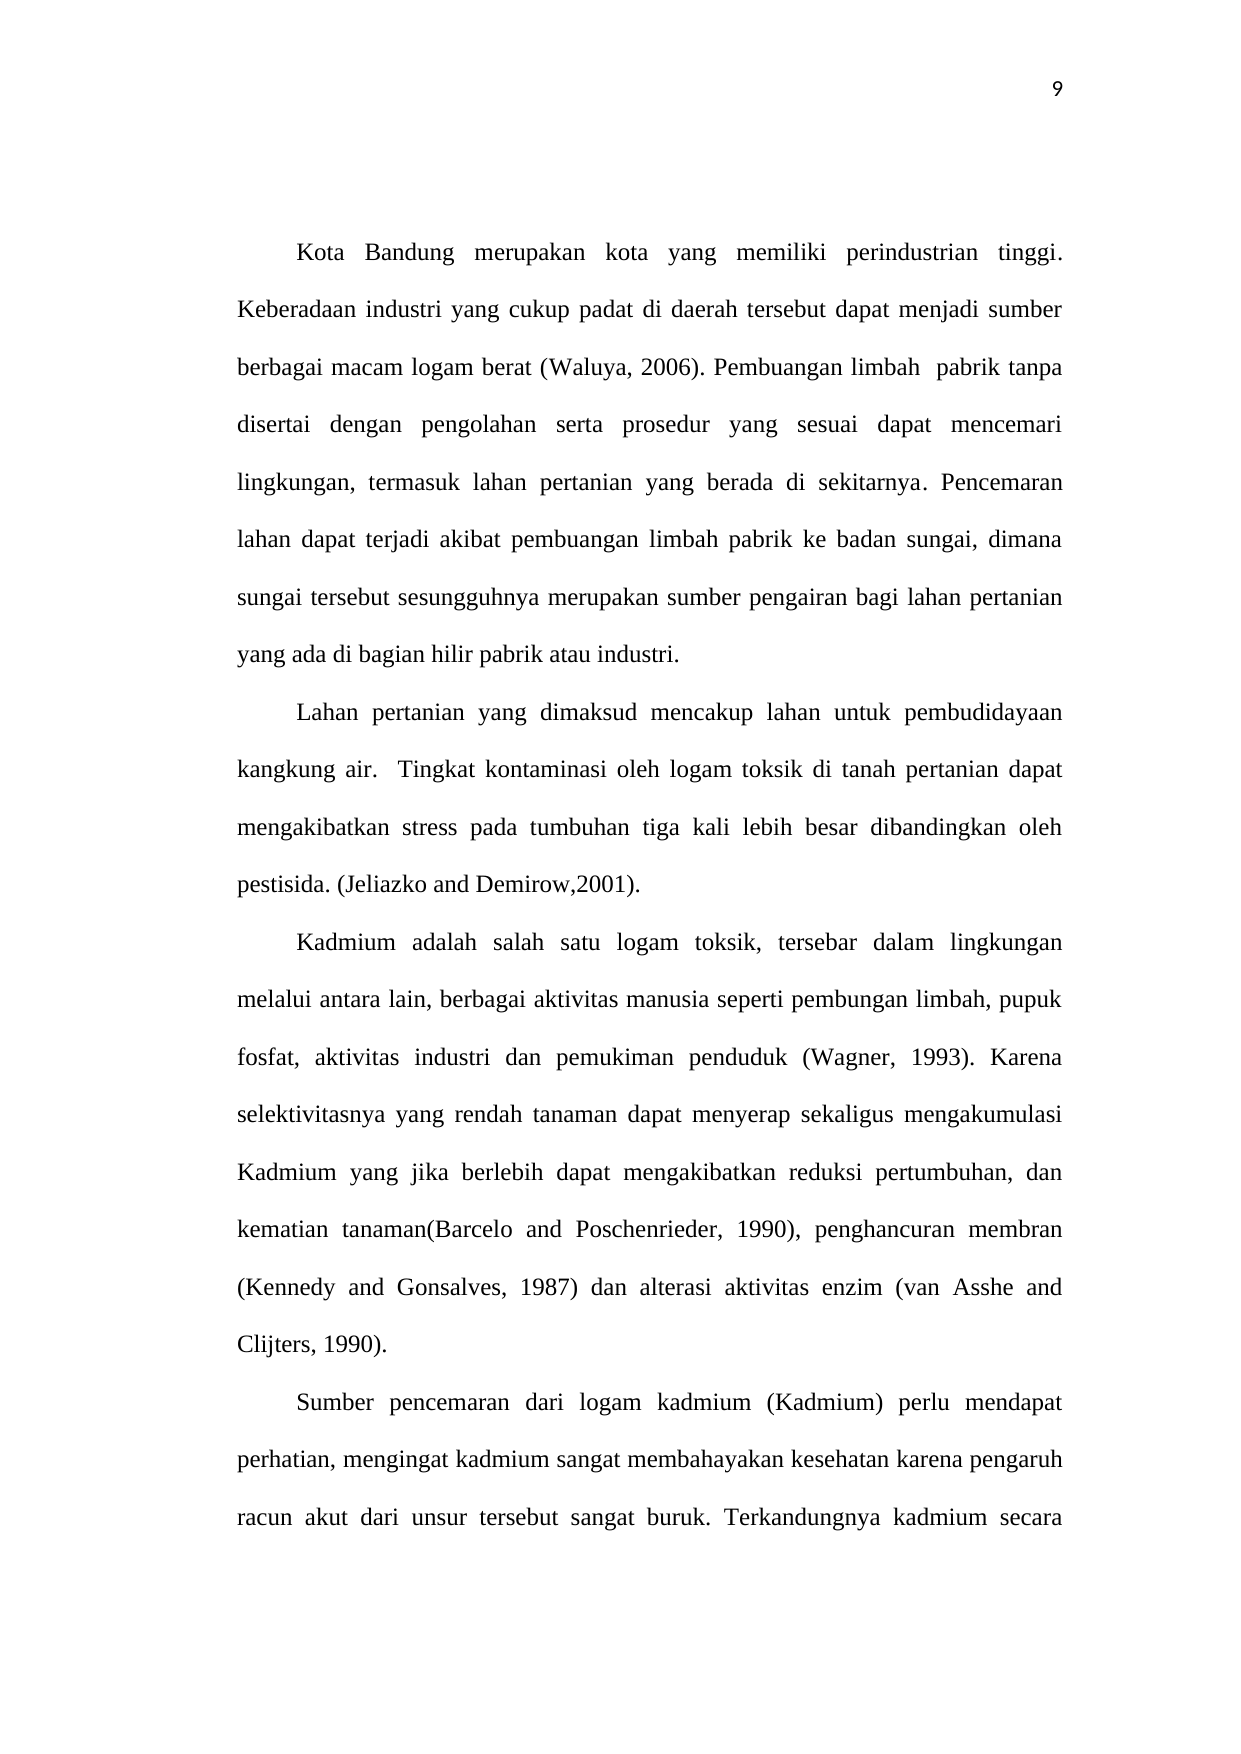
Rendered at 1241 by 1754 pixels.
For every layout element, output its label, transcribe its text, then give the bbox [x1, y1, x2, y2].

text Kota Bandung merupakan kota yang memiliki perindustrian tinggi. Keberadaan industri yang cukup padat di daerah tersebut dapat menjadi sumber berbagai macam logam berat (Waluya, 2006). Pembuangan limbah pabrik tanpa disertai dengan pengolahan serta prosedur yang sesuai dapat mencemari lingkungan, termasuk lahan pertanian yang berada di sekitarnya. Pencemaran lahan dapat terjadi akibat pembuangan limbah pabrik ke badan sungai, dimana sungai tersebut sesungguhnya merupakan sumber pengairan bagi lahan pertanian yang ada di bagian hilir pabrik atau industri. [237, 237, 1063, 668]
text Kadmium adalah salah satu logam toksik, tersebar dalam lingkungan melalui antara lain, berbagai aktivitas manusia seperti pembungan limbah, pupuk fosfat, aktivitas industri dan pemukiman penduduk (Wagner, 1993). Karena selektivitasnya yang rendah tanaman dapat menyerap sekaligus mengakumulasi Kadmium yang jika berlebih dapat mengakibatkan reduksi pertumbuhan, dan kematian tanaman(Barcelo and Poschenrieder, 1990), penghancuran membran (Kennedy and Gonsalves, 1987) dan alterasi aktivitas enzim (van Asshe and Clijters, 1990). [237, 927, 1063, 1358]
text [237, 1387, 1063, 1531]
text Lahan pertanian yang dimaksud mencakup lahan untuk pembudidayaan kangkung air. Tingkat kontaminasi oleh logam toksik di tanah pertanian dapat mengakibatkan stress pada tumbuhan tiga kali lebih besar dibandingkan oleh pestisida. (Jeliazko and Demirow,2001). [237, 697, 1063, 898]
